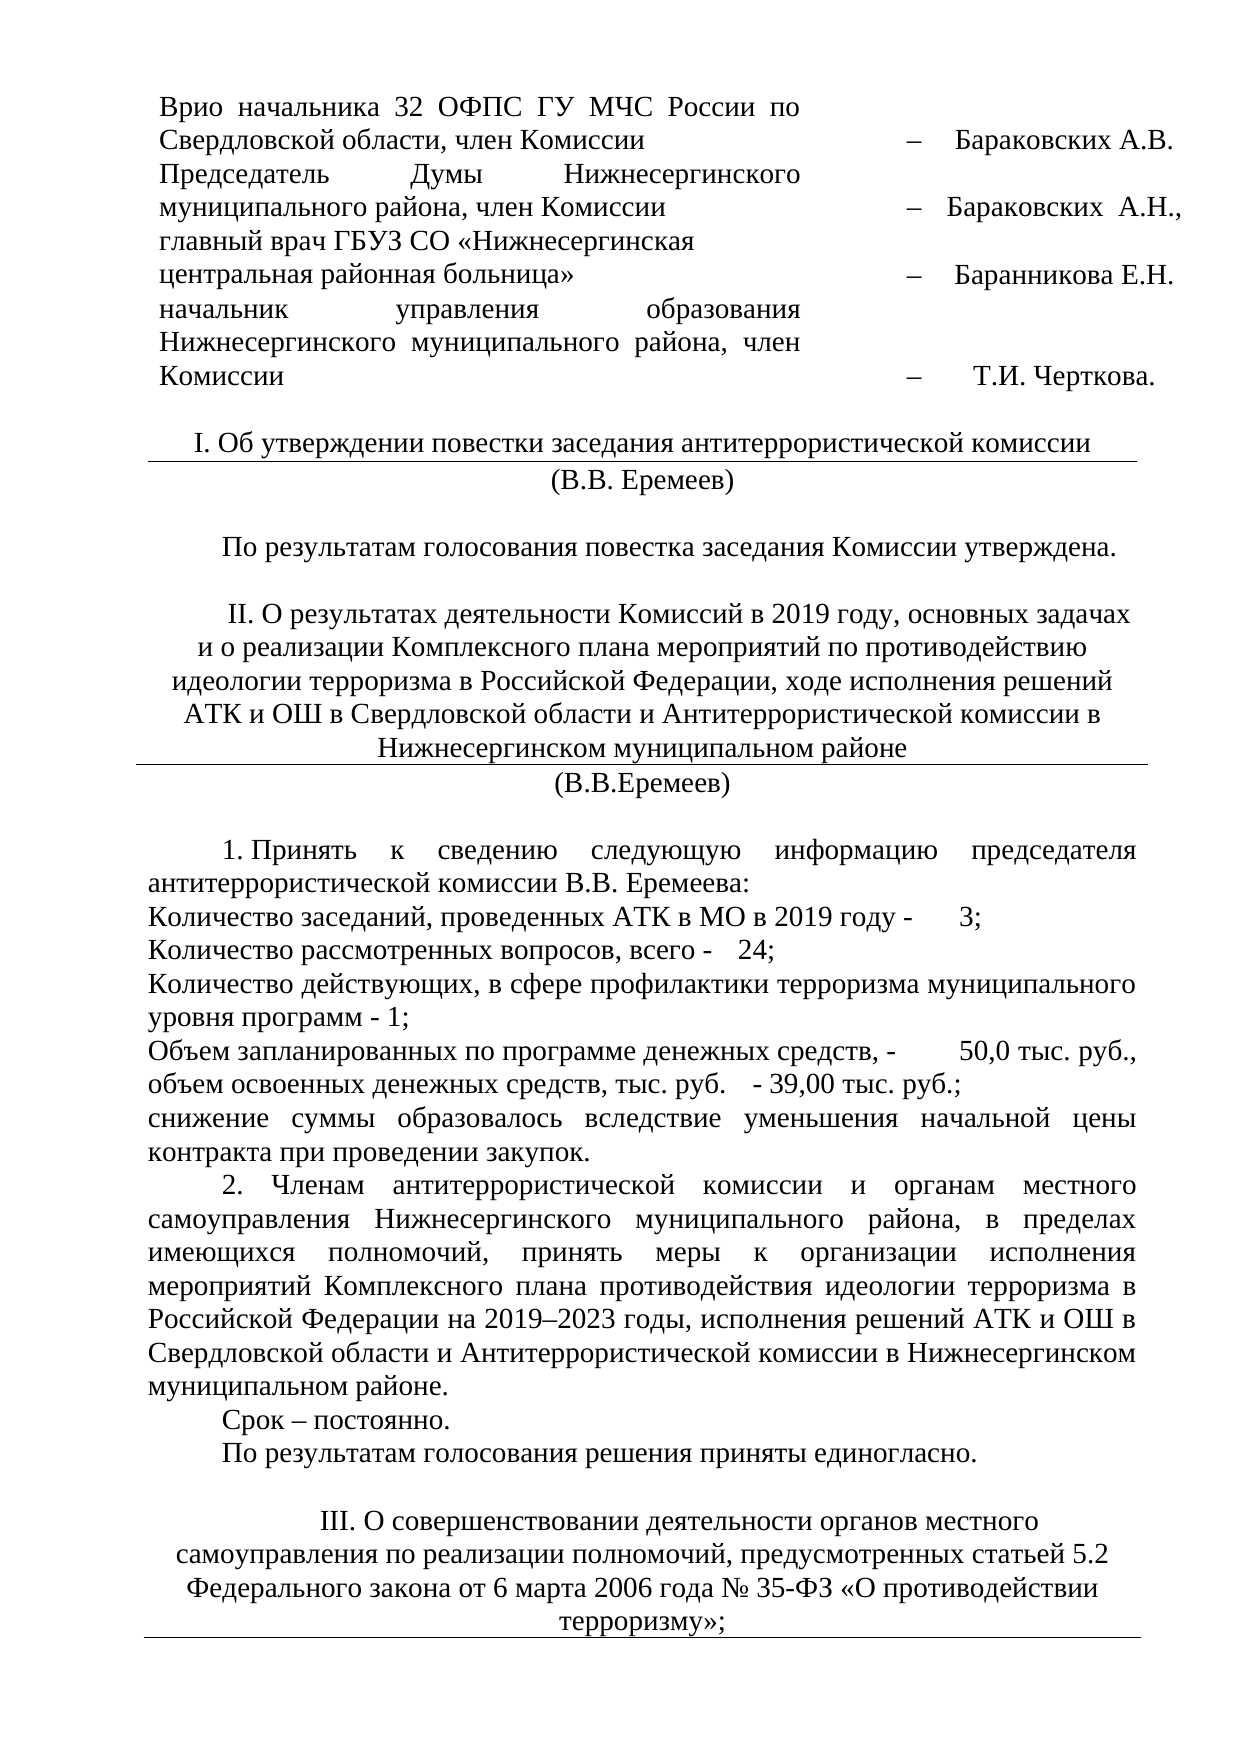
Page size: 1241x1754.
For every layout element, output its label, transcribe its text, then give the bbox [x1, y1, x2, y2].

text По результатам голосования решения приняты единогласно. [148, 1436, 1137, 1469]
table_cell – [812, 223, 932, 291]
text Количество заседаний, проведенных АТК в МО в 2019 году - 3; [148, 899, 1137, 932]
text (В.В.Еремеев) [148, 765, 1137, 798]
text Количество рассмотренных вопросов, всего - 24; [148, 932, 1137, 966]
table_cell – [812, 89, 932, 156]
text Срок – постоянно. [148, 1402, 1137, 1436]
table_cell главный врач ГБУЗ СО «Нижнесергинская центральная районная больница» [148, 223, 812, 291]
text 2. Членам антитеррористической комиссии и органам местного самоуправления Нижнесергинского муниципального района, в пределах имеющихся полномочий, принять меры к организации исполнения мероприятий Комплексного плана противодействия идеологии терроризма в Российской Федерации на 2019–2023 годы, исполнения решений АТК и ОШ в Свердловской области и Антитеррористической комиссии в Нижнесергинском муниципальном районе. [148, 1167, 1137, 1402]
table_cell Бараковских А.Н., [933, 156, 1196, 223]
table_header III. О совершенствовании деятельности органов местного самоуправления по реализации полномочий, предусмотренных статьей 5.2 Федерального закона от 6 марта 2006 года № 35-ФЗ «О противодействии терроризму»; [144, 1503, 1141, 1637]
table_cell Врио начальника 32 ОФПС ГУ МЧС России по Свердловской области, член Комиссии [148, 89, 812, 156]
table_header II. О результатах деятельности Комиссий в 2019 году, основных задачах и о реализации Комплексного плана мероприятий по противодействию идеологии терроризма в Российской Федерации, ходе исполнения решений АТК и ОШ в Свердловской области и Антитеррористической комиссии в Нижнесергинском муниципальном районе [136, 596, 1148, 764]
table_cell начальник управления образования Нижнесергинского муниципального района, член Комиссии [148, 291, 812, 392]
table_cell Председатель Думы Нижнесергинского муниципального района, член Комиссии [148, 156, 812, 223]
table_cell – [812, 291, 932, 392]
text I. Об утверждении повестки заседания антитеррористической комиссии [148, 425, 1137, 461]
text Количество действующих, в сфере профилактики терроризма муниципального уровня программ - 1; [148, 966, 1137, 1033]
text снижение суммы образовалось вследствие уменьшения начальной цены контракта при проведении закупок. [148, 1100, 1137, 1167]
table_cell Баранникова Е.Н. [933, 223, 1196, 291]
table_cell Т.И. Черткова. [933, 291, 1196, 392]
table_cell Бараковских А.В. [933, 89, 1196, 156]
text 1. Принять к сведению следующую информацию председателя антитеррористической комиссии В.В. Еремеева: [148, 832, 1137, 899]
table_cell – [812, 156, 932, 223]
text По результатам голосования повестка заседания Комиссии утверждена. [148, 529, 1137, 562]
text Объем запланированных по программе денежных средств, - 50,0 тыс. руб., объем освоенных денежных средств, тыс. руб. - 39,00 тыс. руб.; [148, 1033, 1137, 1100]
text (В.В. Еремеев) [148, 462, 1137, 495]
